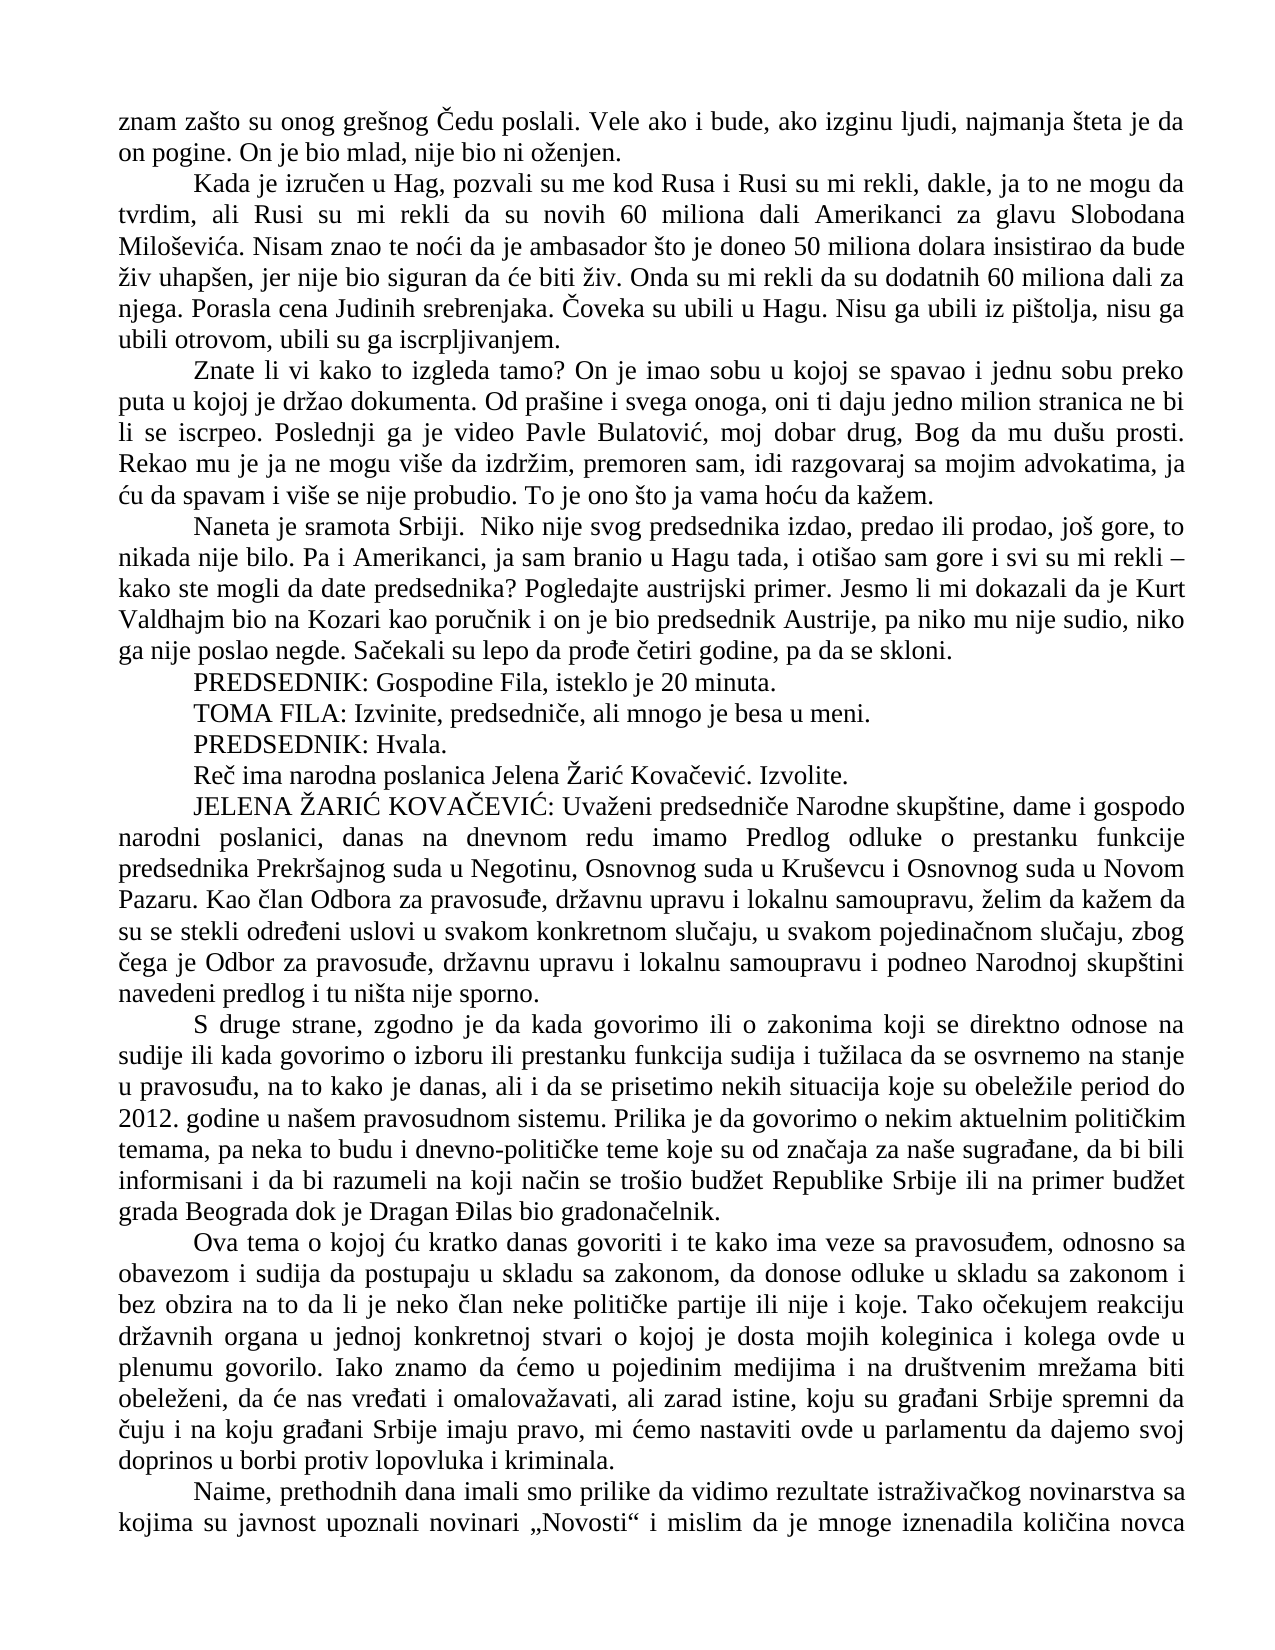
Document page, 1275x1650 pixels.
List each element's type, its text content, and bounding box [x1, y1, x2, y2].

text Kada je izručen u Hag, pozvali su me kod Rusa i Rusi su mi rekli, dakle, ja to ne mogu da tvrdim, ali Rusi su mi rekli da su novih 60 miliona dali Amerikanci za glavu Slobodana Miloševića. Nisam znao te noći da je ambasador što je doneo 50 miliona dolara insistirao da bude živ uhapšen, jer nije bio siguran da će biti živ. Onda su mi rekli da su dodatnih 60 miliona dali za njega. Porasla cena Judinih srebrenjaka. Čoveka su ubili u Hagu. Nisu ga ubili iz pištolja, nisu ga ubili otrovom, ubili su ga iscrpljivanjem. [118, 167, 1186, 354]
text TOMA FILA: Izvinite, predsedniče, ali mnogo je besa u meni. [118, 697, 1186, 728]
text Ova tema o kojoj ću kratko danas govoriti i te kako ima veze sa pravosuđem, odnosno sa obavezom i sudija da postupaju u skladu sa zakonom, da donose odluke u skladu sa zakonom i bez obzira na to da li je neko član neke političke partije ili nije i koje. Tako očekujem reakciju državnih organa u jednoj konkretnoj stvari o kojoj je dosta mojih koleginica i kolega ovde u plenumu govorilo. Iako znamo da ćemo u pojedinim medijima i na društvenim mrežama biti obeleženi, da će nas vređati i omalovažavati, ali zarad istine, koju su građani Srbije spremni da čuju i na koju građani Srbije imaju pravo, mi ćemo nastaviti ovde u parlamentu da dajemo svoj doprinos u borbi protiv lopovluka i kriminala. [118, 1226, 1186, 1475]
text PREDSEDNIK: Hvala. [118, 728, 1186, 759]
text PREDSEDNIK: Gospodine Fila, isteklo je 20 minuta. [118, 666, 1186, 697]
text Reč ima narodna poslanica Jelena Žarić Kovačević. Izvolite. [118, 759, 1186, 790]
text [118, 1475, 1186, 1538]
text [118, 105, 1186, 167]
text S druge strane, zgodno je da kada govorimo ili o zakonima koji se direktno odnose na sudije ili kada govorimo o izboru ili prestanku funkcija sudija i tužilaca da se osvrnemo na stanje u pravosuđu, na to kako je danas, ali i da se prisetimo nekih situacija koje su obeležile period do 2012. godine u našem pravosudnom sistemu. Prilika je da govorimo o nekim aktuelnim političkim temama, pa neka to budu i dnevno-političke teme koje su od značaja za naše sugrađane, da bi bili informisani i da bi razumeli na koji način se trošio budžet Republike Srbije ili na primer budžet grada Beograda dok je Dragan Đilas bio gradonačelnik. [118, 1008, 1186, 1226]
text Naneta je sramota Srbiji. Niko nije svog predsednika izdao, predao ili prodao, još gore, to nikada nije bilo. Pa i Amerikanci, ja sam branio u Hagu tada, i otišao sam gore i svi su mi rekli – kako ste mogli da date predsednika? Pogledajte austrijski primer. Jesmo li mi dokazali da je Kurt Valdhajm bio na Kozari kao poručnik i on je bio predsednik Austrije, pa niko mu nije sudio, niko ga nije poslao negde. Sačekali su lepo da prođe četiri godine, pa da se skloni. [118, 510, 1186, 666]
text JELENA ŽARIĆ KOVAČEVIĆ: Uvaženi predsedniče Narodne skupštine, dame i gospodo narodni poslanici, danas na dnevnom redu imamo Predlog odluke o prestanku funkcije predsednika Prekršajnog suda u Negotinu, Osnovnog suda u Kruševcu i Osnovnog suda u Novom Pazaru. Kao član Odbora za pravosuđe, državnu upravu i lokalnu samoupravu, želim da kažem da su se stekli određeni uslovi u svakom konkretnom slučaju, u svakom pojedinačnom slučaju, zbog čega je Odbor za pravosuđe, državnu upravu i lokalnu samoupravu i podneo Narodnoj skupštini navedeni predlog i tu ništa nije sporno. [118, 790, 1186, 1008]
text Znate li vi kako to izgleda tamo? On je imao sobu u kojoj se spavao i jednu sobu preko puta u kojoj je držao dokumenta. Od prašine i svega onoga, oni ti daju jedno milion stranica ne bi li se iscrpeo. Poslednji ga je video Pavle Bulatović, moj dobar drug, Bog da mu dušu prosti. Rekao mu je ja ne mogu više da izdržim, premoren sam, idi razgovaraj sa mojim advokatima, ja ću da spavam i više se nije probudio. To je ono što ja vama hoću da kažem. [118, 354, 1186, 510]
